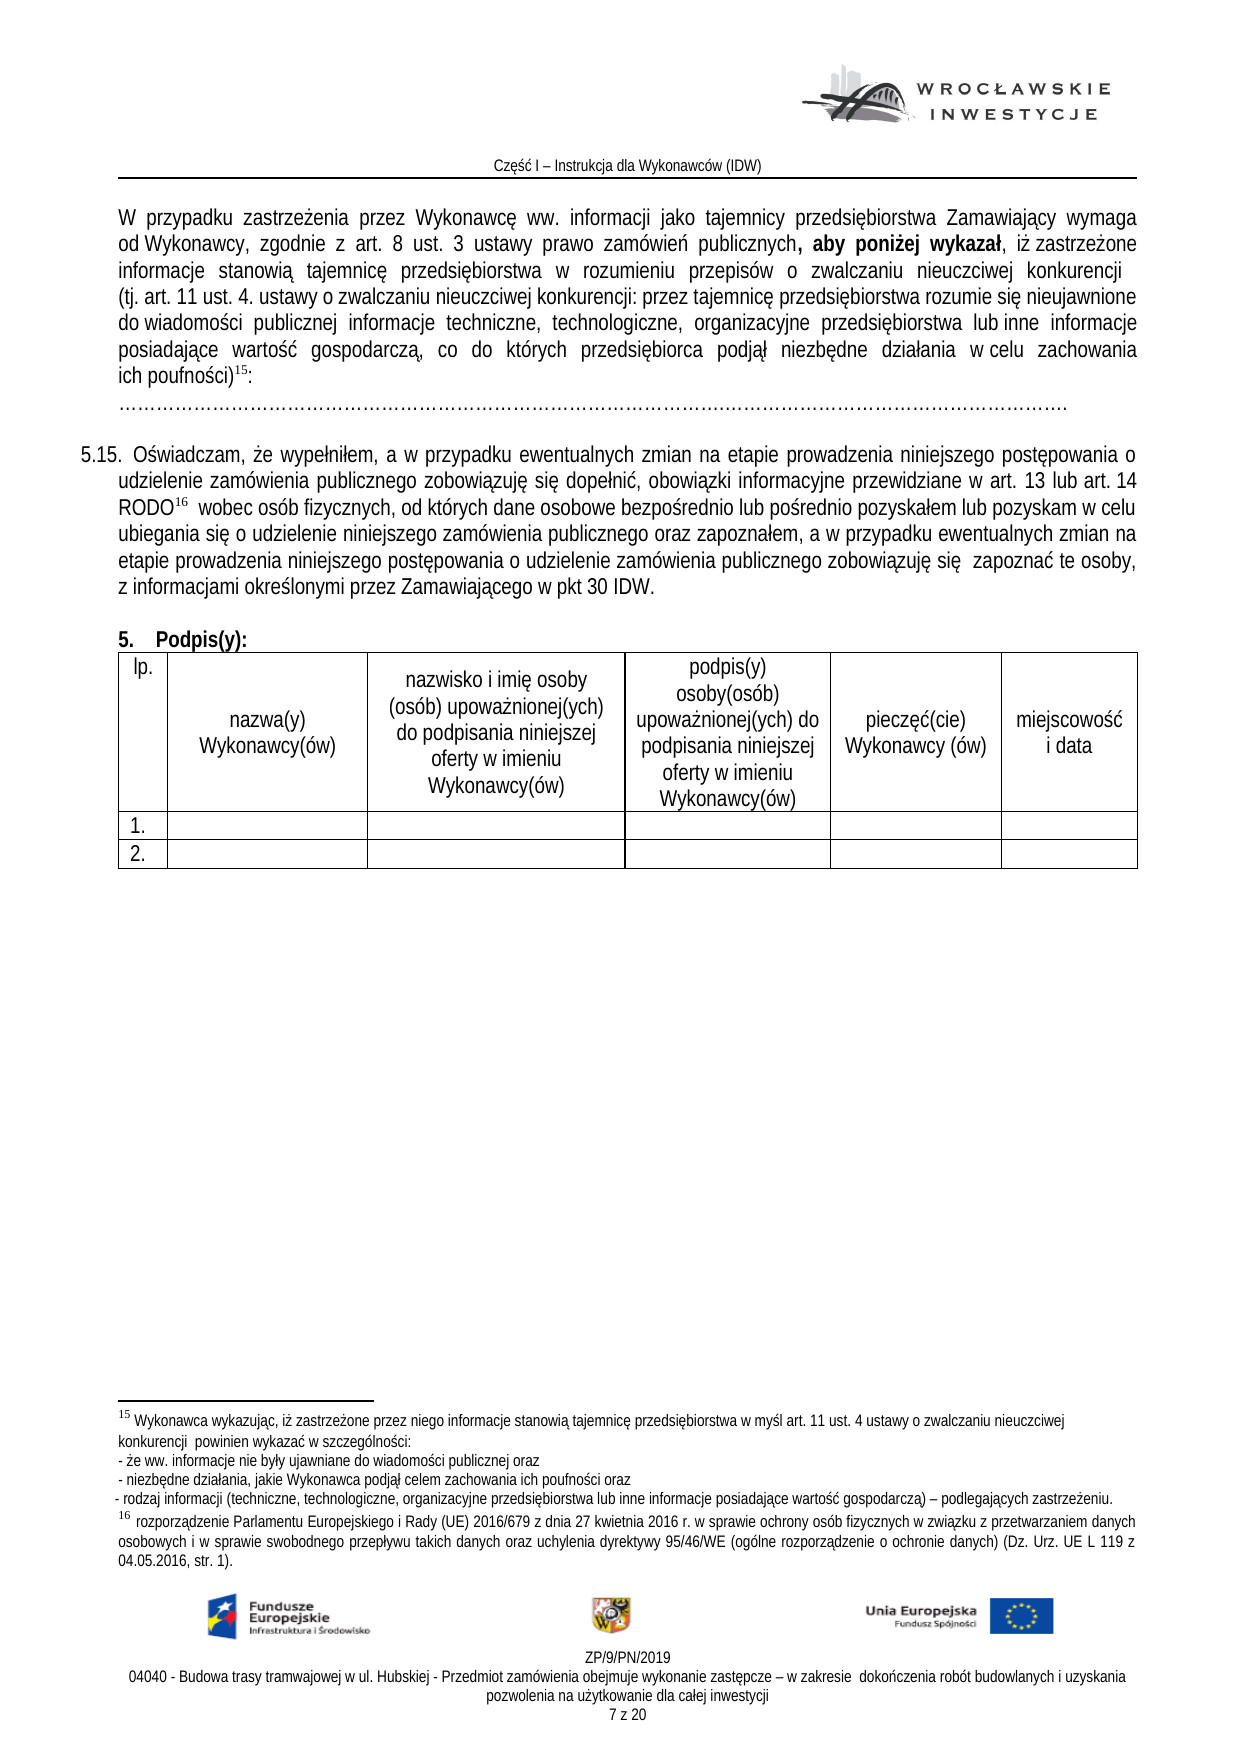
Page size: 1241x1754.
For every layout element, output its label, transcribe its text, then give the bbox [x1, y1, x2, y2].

table_header nazwa(y) Wykonawcy(ów) [168, 653, 367, 811]
table_cell 1. [119, 812, 167, 839]
table_header podpis(y) osoby(osób) upoważnionej(ych) do podpisania niniejszej oferty w imieniu Wykonawcy(ów) [626, 653, 830, 811]
table_cell [1002, 812, 1137, 839]
list Podpis(y): [118, 626, 1137, 652]
table_cell [626, 840, 830, 867]
table_cell 2. [119, 840, 167, 867]
table_cell [626, 812, 830, 839]
picture [767, 29, 1146, 157]
text …………………………………………………………………………………….………………………………………………. [118, 388, 1137, 415]
table_cell [168, 812, 367, 839]
picture [183, 1570, 1072, 1648]
table_cell [831, 840, 1001, 867]
table_cell [368, 812, 624, 839]
table_header pieczęć(cie) Wykonawcy (ów) [831, 653, 1001, 811]
table_cell [1002, 840, 1137, 867]
table_cell [368, 840, 624, 867]
list Oświadczam, że wypełniłem, a w przypadku ewentualnych zmian na etapie prowadzenia niniejszego postępowania o udzielenie zamówienia publicznego zobowiązuję się dopełnić, obowiązki informacyjne przewidziane w art. 13 lub art. 14 RODO wobec osób fizycznych, od których dane osobowe bezpośrednio lub pośrednio pozyskałem lub pozyskam w celu ubiegania się o udzielenie niniejszego zamówienia publicznego oraz zapoznałem, a w przypadku ewentualnych zmian na etapie prowadzenia niniejszego postępowania o udzielenie zamówienia publicznego zobowiązuję się zapoznać te osoby, z informacjami określonymi przez Zamawiającego w pkt 30 IDW. [81, 441, 1137, 599]
table_header lp. [119, 653, 167, 811]
table_cell [831, 812, 1001, 839]
table_header nazwisko i imię osoby (osób) upoważnionej(ych) do podpisania niniejszej oferty w imieniu Wykonawcy(ów) [368, 653, 624, 811]
text W przypadku zastrzeżenia przez Wykonawcę ww. informacji jako tajemnicy przedsiębiorstwa Zamawiający wymaga od Wykonawcy, zgodnie z art. 8 ust. 3 ustawy prawo zamówień publicznych, aby poniżej wykazał, iż zastrzeżone informacje stanowią tajemnicę przedsiębiorstwa w rozumieniu przepisów o zwalczaniu nieuczciwej konkurencji (tj. art. 11 ust. 4. ustawy o zwalczaniu nieuczciwej konkurencji: przez tajemnicę przedsiębiorstwa rozumie się nieujawnione do wiadomości publicznej informacje techniczne, technologiczne, organizacyjne przedsiębiorstwa lub inne informacje posiadające wartość gospodarczą, co do których przedsiębiorca podjął niezbędne działania w celu zachowania ich poufności): [118, 204, 1137, 388]
table_cell [168, 840, 367, 867]
table_header miejscowość i data [1002, 653, 1137, 811]
